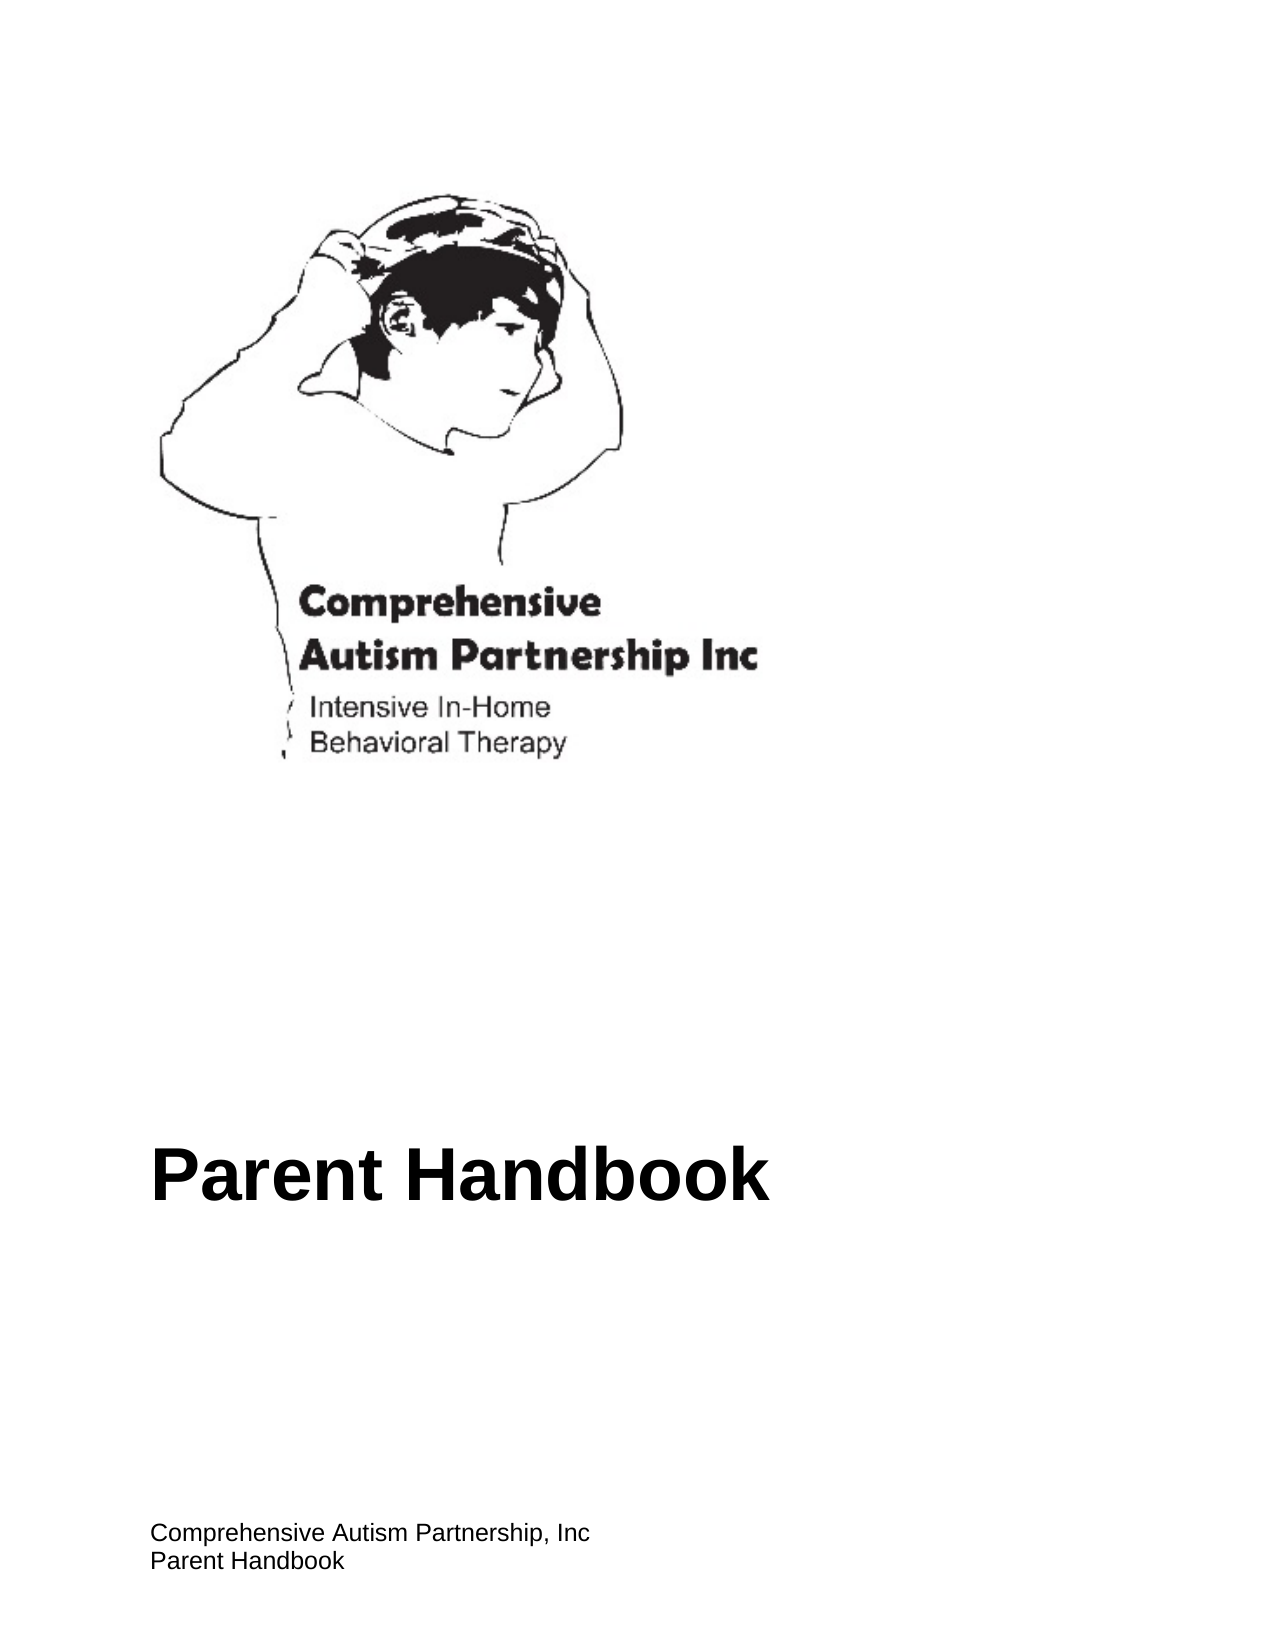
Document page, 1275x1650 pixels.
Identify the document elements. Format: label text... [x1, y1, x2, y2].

text Parent Handbook [150, 1130, 1125, 1216]
picture [150, 150, 833, 836]
